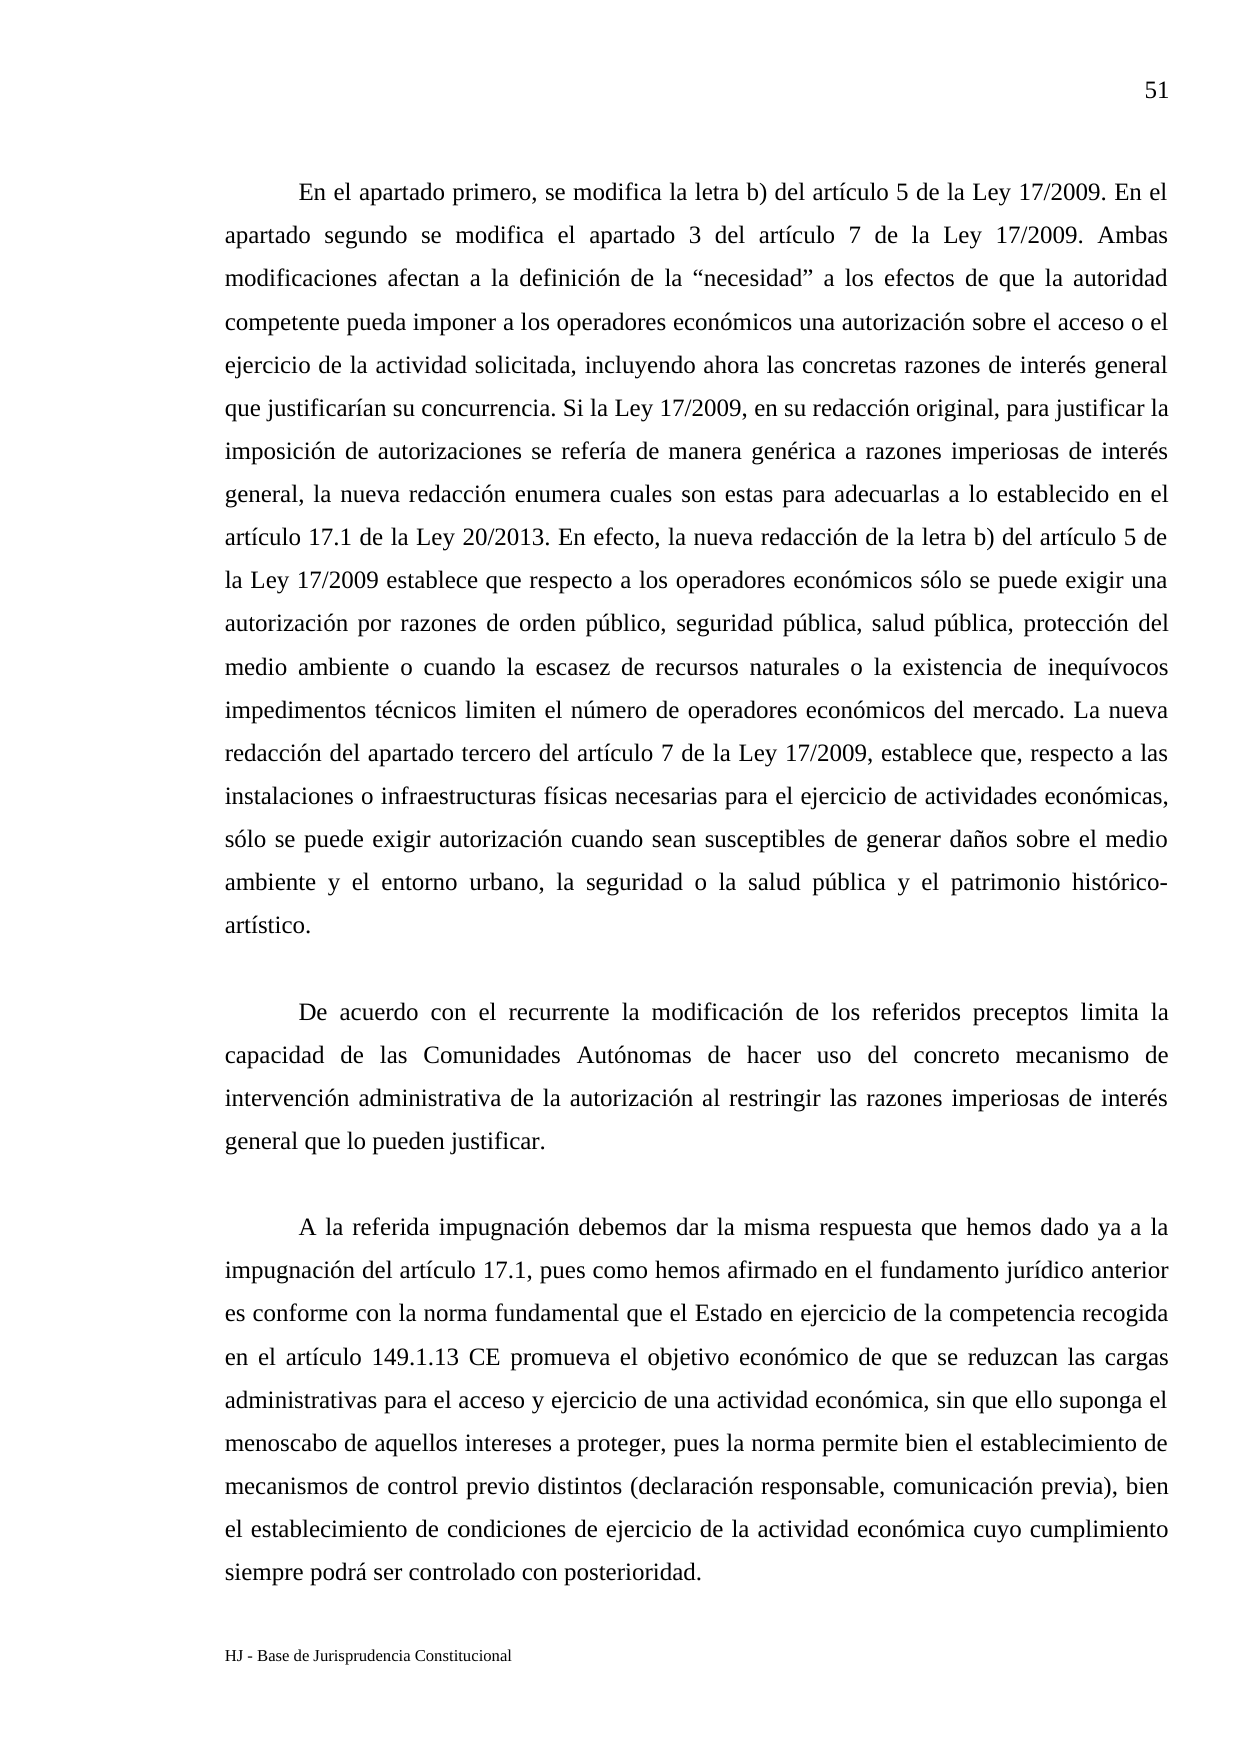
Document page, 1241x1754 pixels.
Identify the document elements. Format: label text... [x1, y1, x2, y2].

text De acuerdo con el recurrente la modificación de los referidos preceptos limita la capacidad de las Comunidades Autónomas de hacer uso del concreto mecanismo de intervención administrativa de la autorización al restringir las razones imperiosas de interés general que lo pueden justificar. [224, 997, 1169, 1155]
text En el apartado primero, se modifica la letra b) del artículo 5 de la Ley 17/2009. En el apartado segundo se modifica el apartado 3 del artículo 7 de la Ley 17/2009. Ambas modificaciones afectan a la definición de la “necesidad” a los efectos de que la autoridad competente pueda imponer a los operadores económicos una autorización sobre el acceso o el ejercicio de la actividad solicitada, incluyendo ahora las concretas razones de interés general que justificarían su concurrencia. Si la Ley 17/2009, en su redacción original, para justificar la imposición de autorizaciones se refería de manera genérica a razones imperiosas de interés general, la nueva redacción enumera cuales son estas para adecuarlas a lo establecido en el artículo 17.1 de la Ley 20/2013. En efecto, la nueva redacción de la letra b) del artículo 5 de la Ley 17/2009 establece que respecto a los operadores económicos sólo se puede exigir una autorización por razones de orden público, seguridad pública, salud pública, protección del medio ambiente o cuando la escasez de recursos naturales o la existencia de inequívocos impedimentos técnicos limiten el número de operadores económicos del mercado. La nueva redacción del apartado tercero del artículo 7 de la Ley 17/2009, establece que, respecto a las instalaciones o infraestructuras físicas necesarias para el ejercicio de actividades económicas, sólo se puede exigir autorización cuando sean susceptibles de generar daños sobre el medio ambiente y el entorno urbano, la seguridad o la salud pública y el patrimonio histórico-artístico. [224, 177, 1169, 939]
text A la referida impugnación debemos dar la misma respuesta que hemos dado ya a la impugnación del artículo 17.1, pues como hemos afirmado en el fundamento jurídico anterior es conforme con la norma fundamental que el Estado en ejercicio de la competencia recogida en el artículo 149.1.13 CE promueva el objetivo económico de que se reduzcan las cargas administrativas para el acceso y ejercicio de una actividad económica, sin que ello suponga el menoscabo de aquellos intereses a proteger, pues la norma permite bien el establecimiento de mecanismos de control previo distintos (declaración responsable, comunicación previa), bien el establecimiento de condiciones de ejercicio de la actividad económica cuyo cumplimiento siempre podrá ser controlado con posterioridad. [224, 1212, 1169, 1586]
